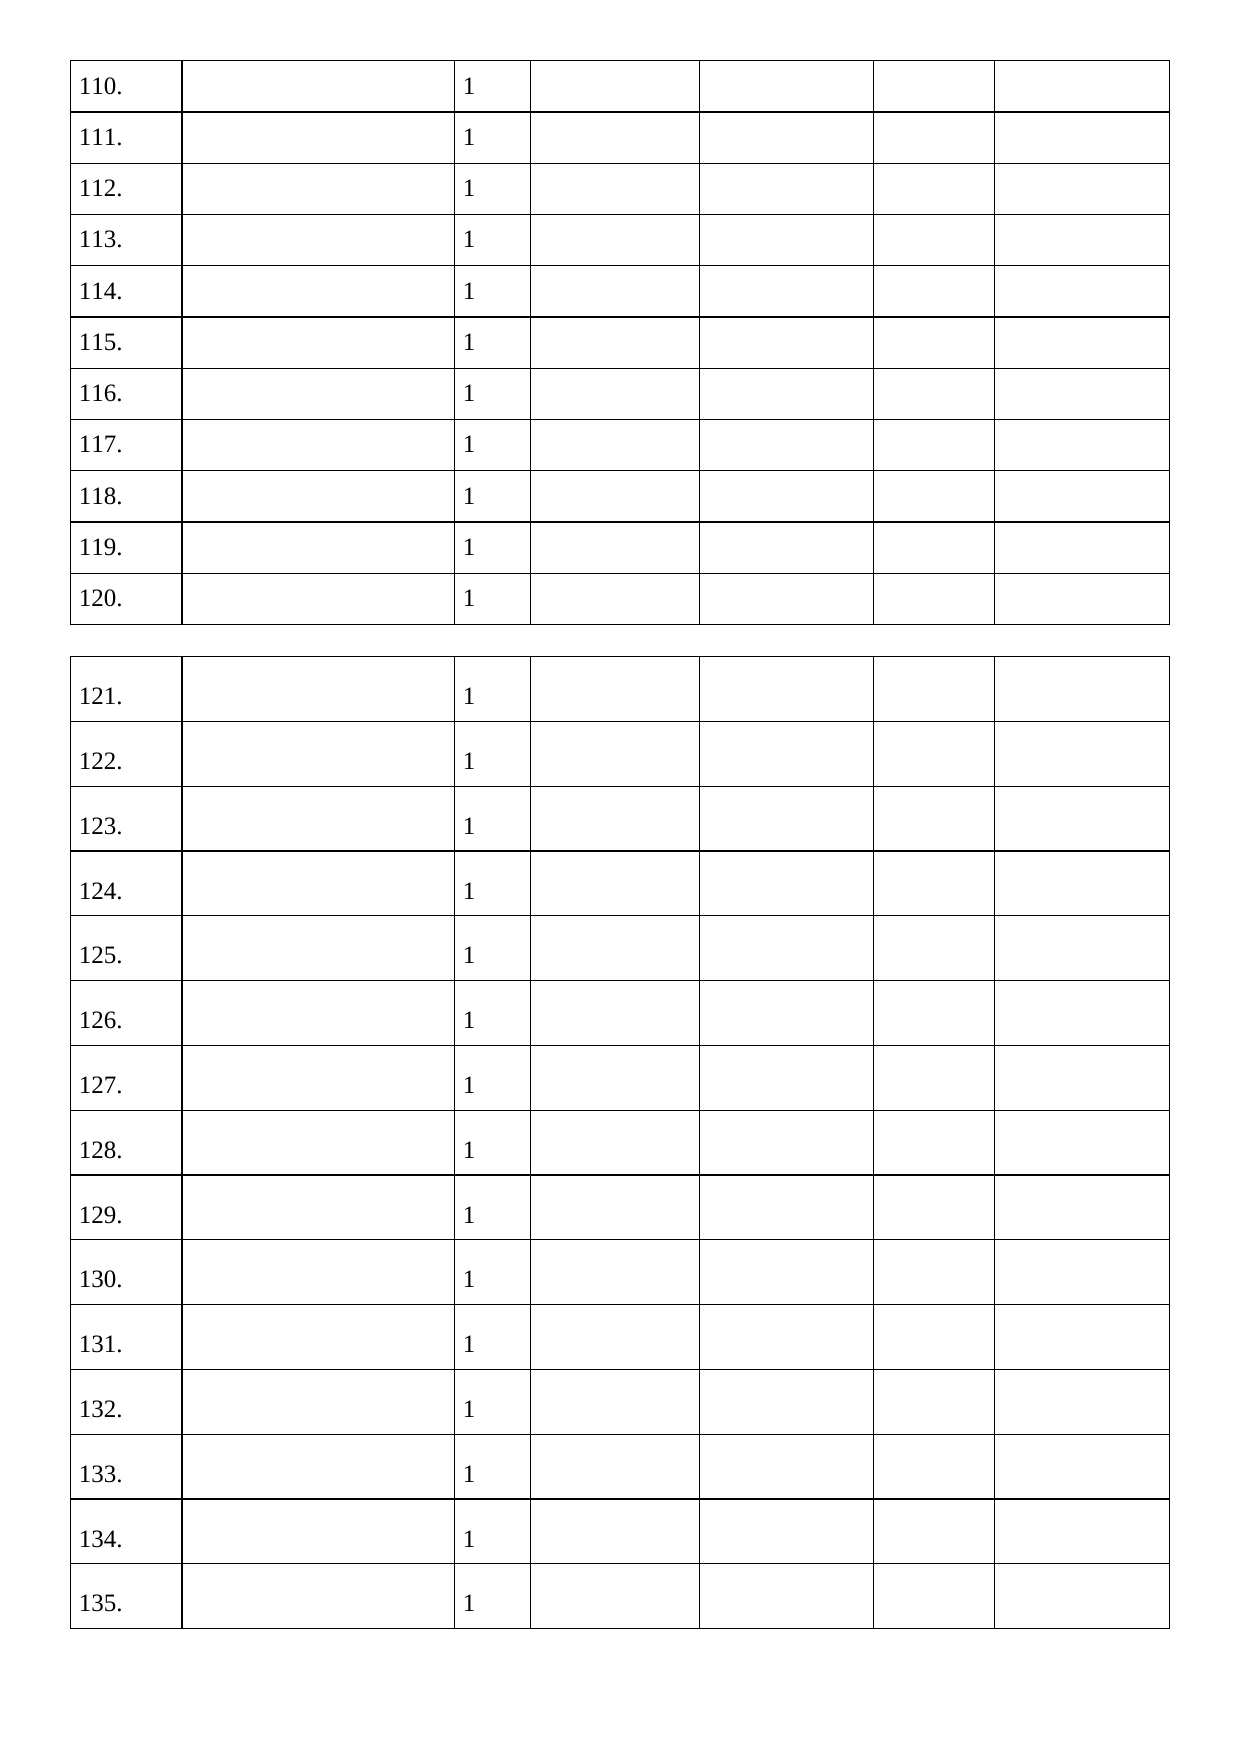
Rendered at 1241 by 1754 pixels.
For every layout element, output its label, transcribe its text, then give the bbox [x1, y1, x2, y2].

table_cell [700, 164, 873, 214]
table_cell [531, 266, 699, 316]
table_cell 111. [71, 113, 181, 162]
table_cell [874, 1564, 994, 1628]
table_cell [995, 113, 1169, 162]
table_cell 1 [455, 420, 530, 470]
table_cell 130. [71, 1240, 181, 1304]
table_cell 1 [455, 1370, 530, 1433]
table_cell [183, 1305, 454, 1369]
table_cell 1 [455, 722, 530, 786]
table_cell [700, 318, 873, 367]
table_cell 112. [71, 164, 181, 214]
table_cell 1 [455, 1176, 530, 1239]
table_cell [874, 1305, 994, 1369]
table_cell 1 [455, 574, 530, 624]
table_cell 1 [455, 1564, 530, 1628]
table_cell [700, 61, 873, 111]
table_cell [700, 787, 873, 850]
table_cell [995, 852, 1169, 915]
table_cell 122. [71, 722, 181, 786]
table_cell [700, 981, 873, 1045]
table_cell [874, 787, 994, 850]
table_cell [995, 1564, 1169, 1628]
table_cell [700, 916, 873, 980]
table_cell [700, 1435, 873, 1498]
table_cell [183, 981, 454, 1045]
table_cell [995, 1435, 1169, 1498]
table_cell [700, 1500, 873, 1563]
table_cell [995, 420, 1169, 470]
table_cell 119. [71, 523, 181, 572]
table_cell [531, 981, 699, 1045]
table_cell [874, 215, 994, 265]
table_cell [700, 1046, 873, 1109]
table_cell [995, 471, 1169, 521]
table_cell [874, 113, 994, 162]
table_cell [531, 215, 699, 265]
table_cell [531, 787, 699, 850]
table_cell [183, 1240, 454, 1304]
table_cell 131. [71, 1305, 181, 1369]
table_cell [995, 1370, 1169, 1433]
table_cell [531, 471, 699, 521]
table_cell [183, 523, 454, 572]
table_cell [531, 1046, 699, 1109]
table_cell [874, 1176, 994, 1239]
table_cell 1 [455, 215, 530, 265]
table_cell [183, 266, 454, 316]
table_cell [183, 61, 454, 111]
table_cell [531, 61, 699, 111]
table_cell [700, 523, 873, 572]
table_cell [874, 61, 994, 111]
table_cell [874, 471, 994, 521]
table_cell [183, 369, 454, 419]
table_cell [874, 523, 994, 572]
table_cell [183, 1046, 454, 1109]
table_cell [700, 852, 873, 915]
table_cell [183, 1500, 454, 1563]
table_cell [700, 574, 873, 624]
table_cell 135. [71, 1564, 181, 1628]
table_cell 124. [71, 852, 181, 915]
table_cell [531, 574, 699, 624]
table_cell [183, 1564, 454, 1628]
table_cell 117. [71, 420, 181, 470]
table_cell [531, 523, 699, 572]
table_cell [183, 1435, 454, 1498]
table_cell 123. [71, 787, 181, 850]
table_cell [700, 1176, 873, 1239]
table_cell [531, 164, 699, 214]
table_cell [531, 420, 699, 470]
table_cell [995, 1500, 1169, 1563]
table_cell [183, 215, 454, 265]
table_cell 1 [455, 164, 530, 214]
table_cell [531, 1176, 699, 1239]
table_cell 114. [71, 266, 181, 316]
table_cell 1 [455, 852, 530, 915]
table_cell [531, 1111, 699, 1174]
table_cell 1 [455, 113, 530, 162]
table_cell 115. [71, 318, 181, 367]
table_cell 1 [455, 916, 530, 980]
table_cell [183, 1111, 454, 1174]
table_cell [874, 266, 994, 316]
table_cell 1 [455, 61, 530, 111]
table_header [183, 657, 454, 721]
table_cell 116. [71, 369, 181, 419]
table_cell 1 [455, 318, 530, 367]
table_cell [874, 1370, 994, 1433]
table_cell 1 [455, 1500, 530, 1563]
table_cell 1 [455, 369, 530, 419]
table_cell [183, 420, 454, 470]
table_cell [995, 215, 1169, 265]
table_header [995, 657, 1169, 721]
table_cell [874, 1435, 994, 1498]
table_cell [531, 722, 699, 786]
table_cell [874, 981, 994, 1045]
table_cell 1 [455, 471, 530, 521]
table_cell [995, 369, 1169, 419]
table_cell [995, 787, 1169, 850]
table_cell [700, 722, 873, 786]
table_cell 128. [71, 1111, 181, 1174]
table_cell [183, 787, 454, 850]
table_cell [874, 369, 994, 419]
table_cell [183, 1370, 454, 1433]
table_cell [183, 574, 454, 624]
table_cell 110. [71, 61, 181, 111]
table_cell [700, 1305, 873, 1369]
table_cell [874, 1111, 994, 1174]
table_cell [700, 266, 873, 316]
table_cell [995, 1240, 1169, 1304]
table_cell [700, 1370, 873, 1433]
table_cell [183, 318, 454, 367]
table_cell 1 [455, 981, 530, 1045]
table_cell 129. [71, 1176, 181, 1239]
table_cell [183, 722, 454, 786]
table_cell [995, 574, 1169, 624]
table_cell 133. [71, 1435, 181, 1498]
table_header [700, 657, 873, 721]
table_cell 1 [455, 1435, 530, 1498]
table_cell [995, 266, 1169, 316]
table_cell [700, 1111, 873, 1174]
table_cell 113. [71, 215, 181, 265]
table_cell 1 [455, 266, 530, 316]
table_cell 1 [455, 1111, 530, 1174]
table_cell [700, 1240, 873, 1304]
table_cell 1 [455, 787, 530, 850]
table_header 121. [71, 657, 181, 721]
table_cell [874, 574, 994, 624]
table_cell [995, 1111, 1169, 1174]
table_cell [995, 523, 1169, 572]
table_cell [700, 471, 873, 521]
table_cell [874, 852, 994, 915]
table_header 1 [455, 657, 530, 721]
table_cell [995, 916, 1169, 980]
table_cell [995, 722, 1169, 786]
table_cell [700, 113, 873, 162]
table_cell 1 [455, 1240, 530, 1304]
table_cell [183, 471, 454, 521]
table_cell [183, 852, 454, 915]
table_cell [531, 1240, 699, 1304]
table_cell [531, 318, 699, 367]
table_cell [874, 1240, 994, 1304]
table_cell [700, 369, 873, 419]
table_cell [995, 1176, 1169, 1239]
table_cell [995, 164, 1169, 214]
table_header [531, 657, 699, 721]
table_cell 118. [71, 471, 181, 521]
table_cell [874, 916, 994, 980]
table_cell 132. [71, 1370, 181, 1433]
table_cell [874, 1046, 994, 1109]
table_cell [531, 1500, 699, 1563]
table_cell 125. [71, 916, 181, 980]
table_cell [183, 113, 454, 162]
table_cell 1 [455, 1305, 530, 1369]
table_cell [531, 1564, 699, 1628]
table_cell 126. [71, 981, 181, 1045]
table_cell 120. [71, 574, 181, 624]
table_cell [183, 916, 454, 980]
table_cell [531, 916, 699, 980]
table_cell [874, 722, 994, 786]
table_cell [183, 1176, 454, 1239]
table_cell [874, 1500, 994, 1563]
table_cell [874, 420, 994, 470]
table_cell [531, 1435, 699, 1498]
table_cell 1 [455, 1046, 530, 1109]
table_cell [995, 318, 1169, 367]
table_cell [995, 61, 1169, 111]
table_cell [531, 1305, 699, 1369]
table_cell [995, 981, 1169, 1045]
table_cell [531, 1370, 699, 1433]
table_cell [183, 164, 454, 214]
table_cell [531, 369, 699, 419]
table_cell 127. [71, 1046, 181, 1109]
table_cell [874, 164, 994, 214]
table_cell [700, 1564, 873, 1628]
table_cell 1 [455, 523, 530, 572]
table_cell [531, 852, 699, 915]
table_cell [700, 420, 873, 470]
table_header [874, 657, 994, 721]
table_cell 134. [71, 1500, 181, 1563]
table_cell [874, 318, 994, 367]
table_cell [531, 113, 699, 162]
table_cell [995, 1305, 1169, 1369]
table_cell [995, 1046, 1169, 1109]
table_cell [700, 215, 873, 265]
